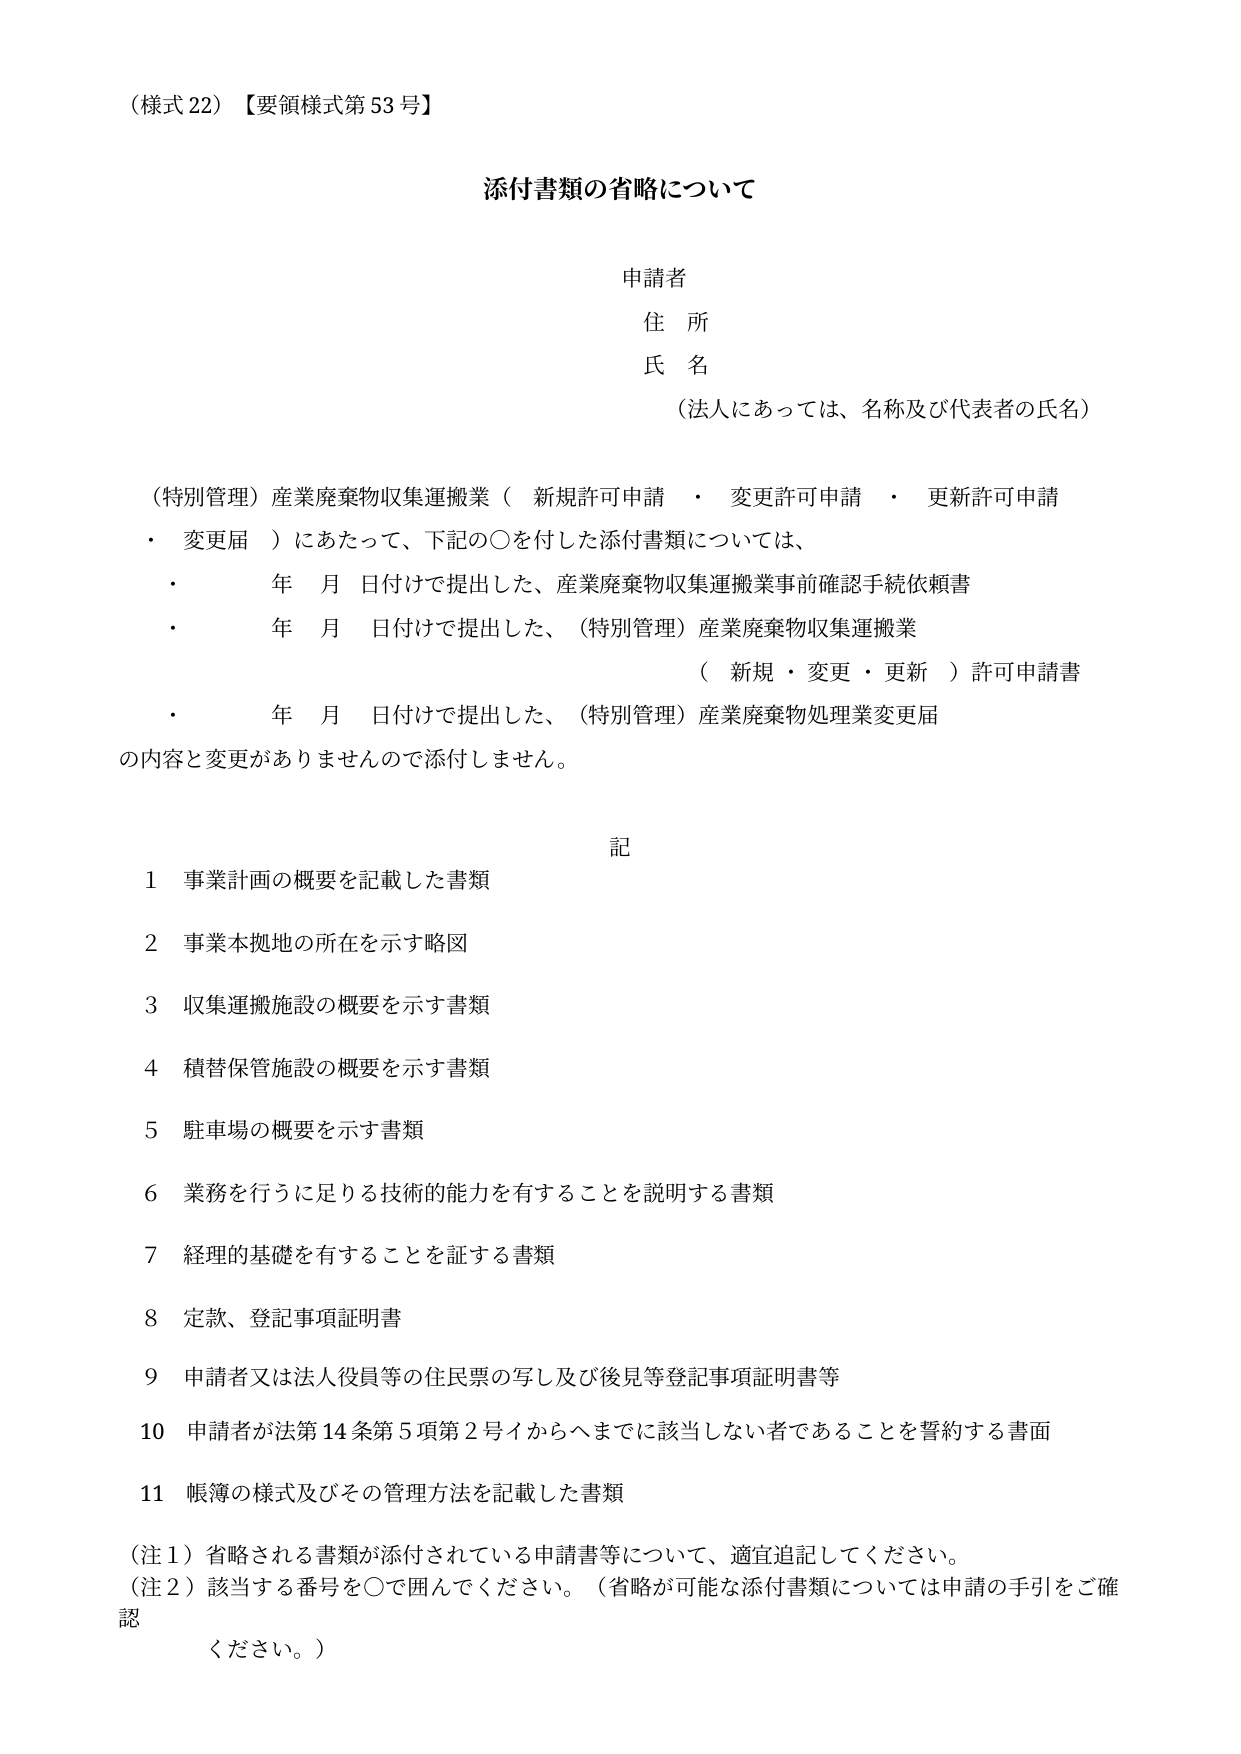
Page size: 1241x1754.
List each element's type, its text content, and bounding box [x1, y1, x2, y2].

text ６ 業務を行うに足りる技術的能力を有することを説明する書類 [118, 1176, 1122, 1208]
text 記 [118, 820, 1122, 864]
text （注２）該当する番号を○で囲んでください。（省略が可能な添付書類については申請の手引をご確認 [118, 1570, 1122, 1633]
text （特別管理）産業廃棄物収集運搬業（ 新規許可申請 ・ 変更許可申請 ・ 更新許可申請 [118, 470, 1122, 514]
text ・ 年 月 日付けで提出した、（特別管理）産業廃棄物処理業変更届 [118, 689, 1122, 733]
text ２ 事業本拠地の所在を示す略図 [118, 926, 1122, 958]
text ４ 積替保管施設の概要を示す書類 [118, 1051, 1122, 1083]
text （ 新規 ・ 変更 ・ 更新 ）許可申請書 [118, 645, 1122, 689]
text 住 所 [118, 295, 1122, 339]
text ７ 経理的基礎を有することを証する書類 [118, 1239, 1122, 1270]
text 11 帳簿の様式及びその管理方法を記載した書類 [118, 1476, 1122, 1508]
text の内容と変更がありませんので添付しません。 [118, 733, 1122, 776]
text ８ 定款、登記事項証明書 [118, 1301, 1122, 1333]
text ・ 年 月 日付けで提出した、（特別管理）産業廃棄物収集運搬業 [118, 601, 1122, 645]
text ５ 駐車場の概要を示す書類 [118, 1114, 1122, 1145]
text 添付書類の省略について [118, 164, 1122, 208]
text ・ 年 月 日付けで提出した、産業廃棄物収集運搬業事前確認手続依頼書 [118, 558, 1122, 601]
text 氏 名 [118, 339, 1122, 383]
text ・ 変更届 ）にあたって、下記の○を付した添付書類については、 [118, 514, 1122, 558]
text ください。） [118, 1633, 1122, 1664]
text ９ 申請者又は法人役員等の住民票の写し及び後見等登記事項証明書等 [118, 1364, 1122, 1391]
text ３ 収集運搬施設の概要を示す書類 [118, 989, 1122, 1020]
text （注１）省略される書類が添付されている申請書等について、適宜追記してください。 [118, 1539, 1122, 1570]
text １ 事業計画の概要を記載した書類 [118, 864, 1122, 895]
text （法人にあっては、名称及び代表者の氏名） [118, 383, 1122, 426]
text 10 申請者が法第14条第５項第２号イからヘまでに該当しない者であることを誓約する書面 [118, 1418, 1122, 1445]
text （様式22）【要領様式第53号】 [118, 89, 1122, 120]
text 申請者 [118, 251, 1122, 295]
